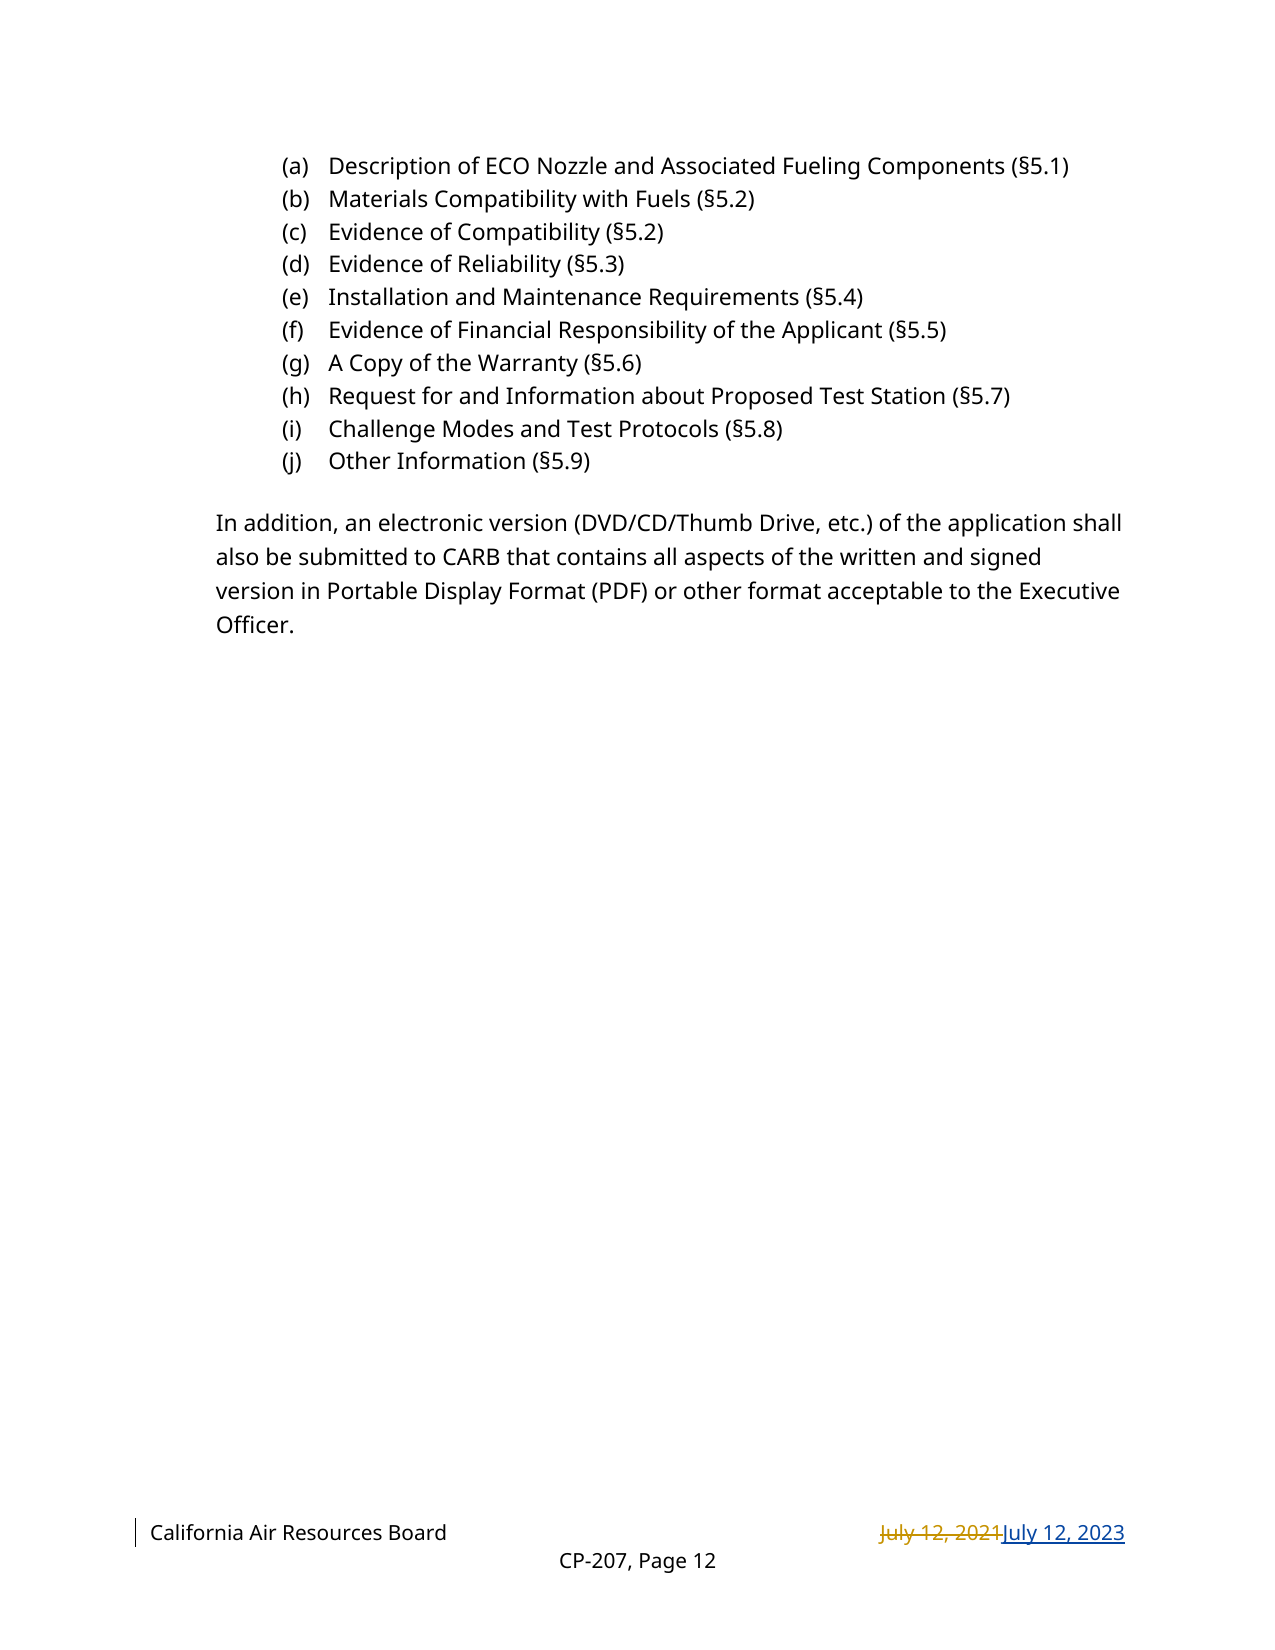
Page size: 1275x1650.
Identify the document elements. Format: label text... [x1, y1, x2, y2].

subtitle Evidence of Compatibility (§5.2) [282, 216, 1125, 247]
subtitle Other Information (§5.9) [282, 445, 1125, 477]
subtitle Challenge Modes and Test Protocols (§5.8) [282, 412, 1125, 444]
subtitle Installation and Maintenance Requirements (§5.4) [282, 281, 1125, 312]
subtitle Evidence of Financial Responsibility of the Applicant (§5.5) [282, 314, 1125, 345]
subtitle Materials Compatibility with Fuels (§5.2) [282, 183, 1125, 214]
subtitle A Copy of the Warranty (§5.6) [282, 347, 1125, 378]
subtitle Request for and Information about Proposed Test Station (§5.7) [282, 380, 1125, 411]
subtitle In addition, an electronic version (DVD/CD/Thumb Drive, etc.) of the application shall also be submitted to CARB that contains all aspects of the written and signed version in Portable Display Format (PDF) or other format acceptable to the Executive Officer. [216, 507, 1125, 640]
subtitle Description of ECO Nozzle and Associated Fueling Components (§5.1) [282, 150, 1125, 181]
subtitle Evidence of Reliability (§5.3) [282, 248, 1125, 280]
